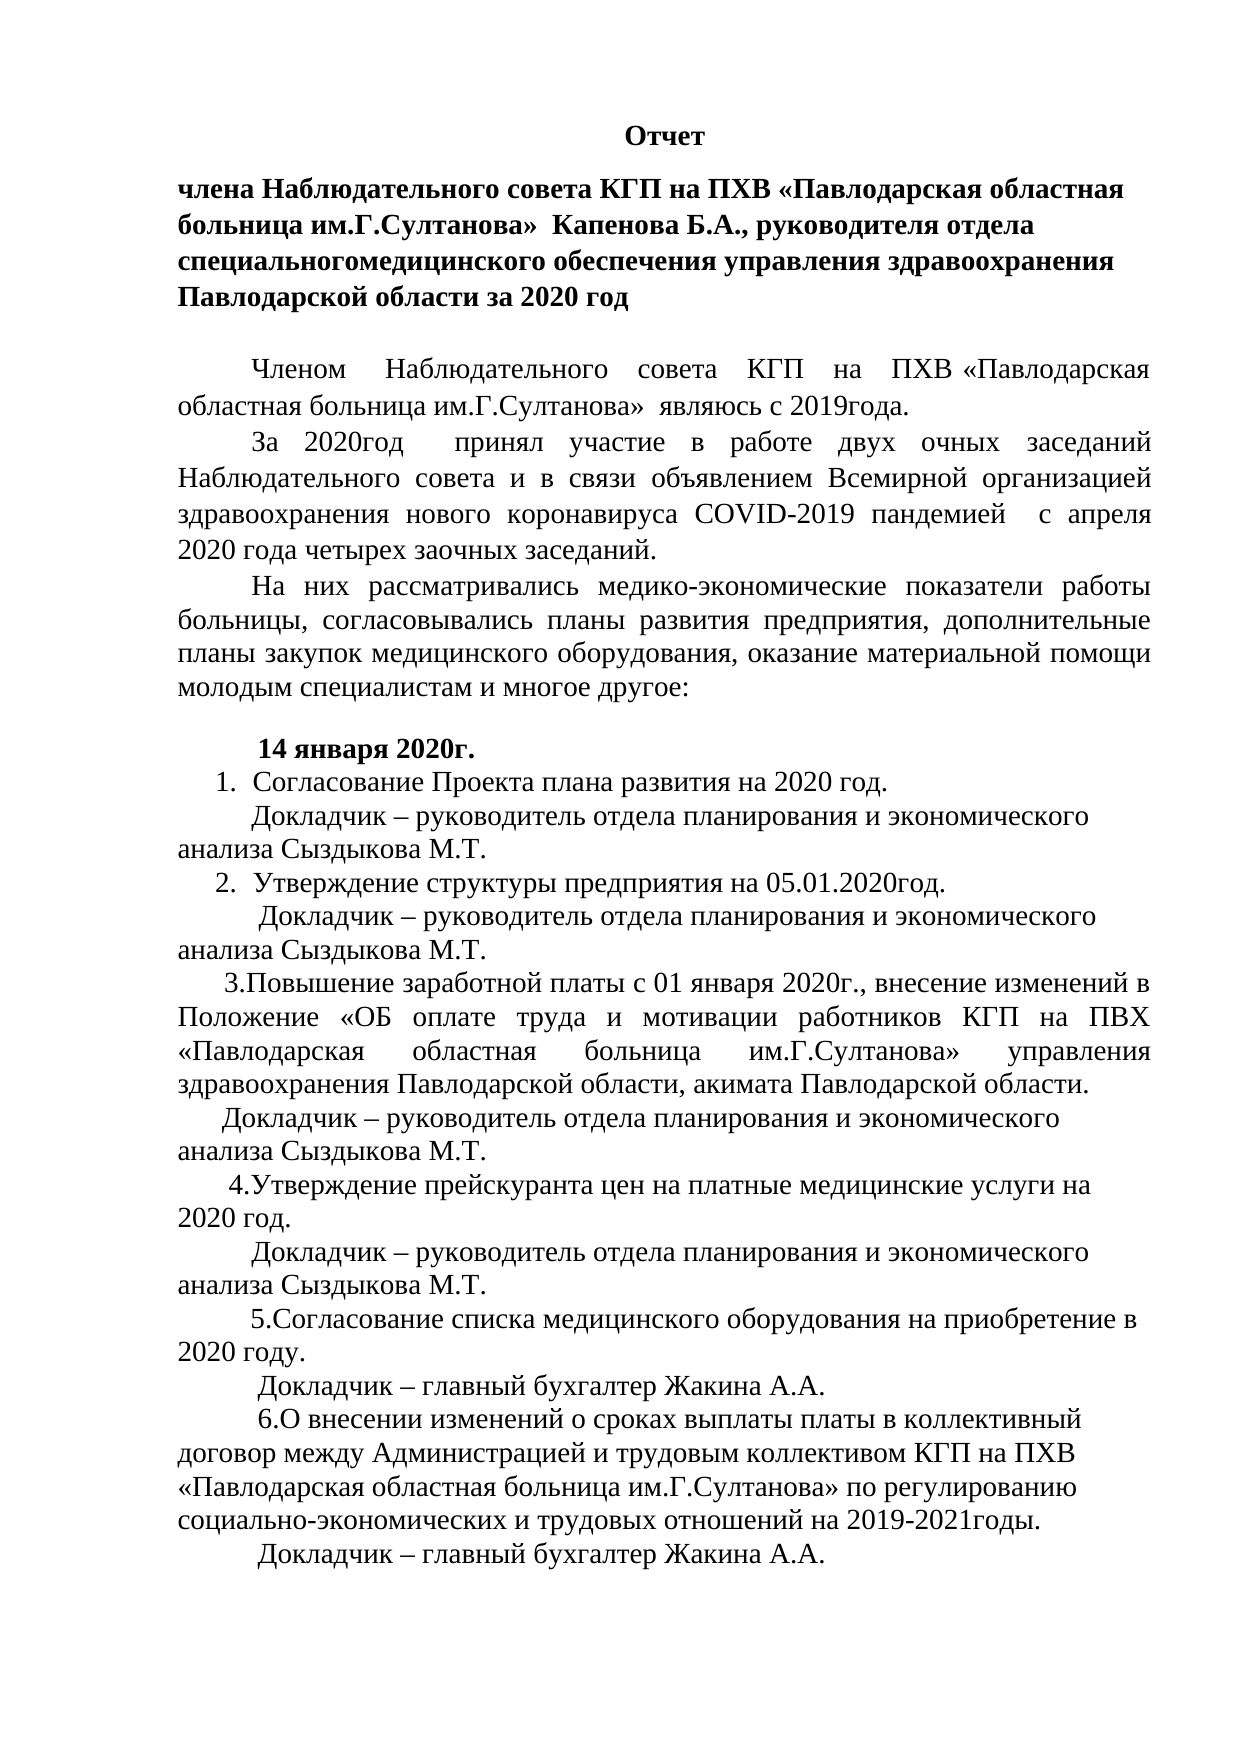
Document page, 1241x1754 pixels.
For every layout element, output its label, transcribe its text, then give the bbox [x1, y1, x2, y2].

text 4.Утверждение прейскуранта цен на платные медицинские услуги на 2020 год. [177, 1167, 1152, 1234]
text анализа Сыздыкова М.Т. [177, 831, 1152, 865]
text анализа Сыздыкова М.Т. [177, 932, 1152, 966]
list Докладчик – руководитель отдела планирования и экономического [251, 798, 1152, 831]
text 6.О внесении изменений о сроках выплаты платы в коллективный договор между Администрацией и трудовым коллективом КГП на ПХВ «Павлодарская областная больница им.Г.Султанова» по регулированию социально-экономических и трудовых отношений на 2019-2021годы. [177, 1402, 1152, 1536]
text анализа Сыздыкова М.Т. [177, 1133, 1152, 1167]
text анализа Сыздыкова М.Т. [177, 1267, 1152, 1301]
list Докладчик – руководитель отдела планирования и экономического [222, 1100, 1152, 1133]
list Утверждение структуры предприятия на 05.01.2020год. [215, 865, 1152, 898]
text Отчет [177, 118, 1152, 152]
text члена Наблюдательного совета КГП на ПХВ «Павлодарская областная больница им.Г.Султанова» Капенова Б.А., руководителя отдела специальногомедицинского обеспечения управления здравоохранения Павлодарской области за 2020 год [177, 171, 1152, 313]
text На них рассматривались медико-экономические показатели работы больницы, согласовывались планы развития предприятия, дополнительные планы закупок медицинского оборудования, оказание материальной помощи молодым специалистам и многое другое: [177, 568, 1152, 703]
text Докладчик – главный бухгалтер Жакина А.А. [177, 1536, 1152, 1569]
text 3.Повышение заработной платы с 01 января 2020г., внесение изменений в Положение «ОБ оплате труда и мотивации работников КГП на ПВХ «Павлодарская областная больница им.Г.Султанова» управления здравоохранения Павлодарской области, акимата Павлодарской области. [177, 966, 1152, 1100]
text 14 января 2020г. [177, 731, 1152, 764]
list Согласование Проекта плана развития на 2020 год. [215, 764, 1152, 798]
list Докладчик – руководитель отдела планирования и экономического [251, 1234, 1152, 1267]
text 5.Согласование списка медицинского оборудования на приобретение в 2020 году. [177, 1301, 1152, 1368]
text За 2020год принял участие в работе двух очных заседаний Наблюдательного совета и в связи объявлением Всемирной организацией здравоохранения нового коронавируса COVID-2019 пандемией с апреля 2020 года четырех заочных заседаний. [177, 424, 1152, 566]
text Докладчик – главный бухгалтер Жакина А.А. [177, 1368, 1152, 1402]
list Докладчик – руководитель отдела планирования и экономического [251, 898, 1152, 932]
text Членом Наблюдательного совета КГП на ПХВ «Павлодарская областная больница им.Г.Султанова» являюсь с 2019года. [177, 352, 1152, 421]
